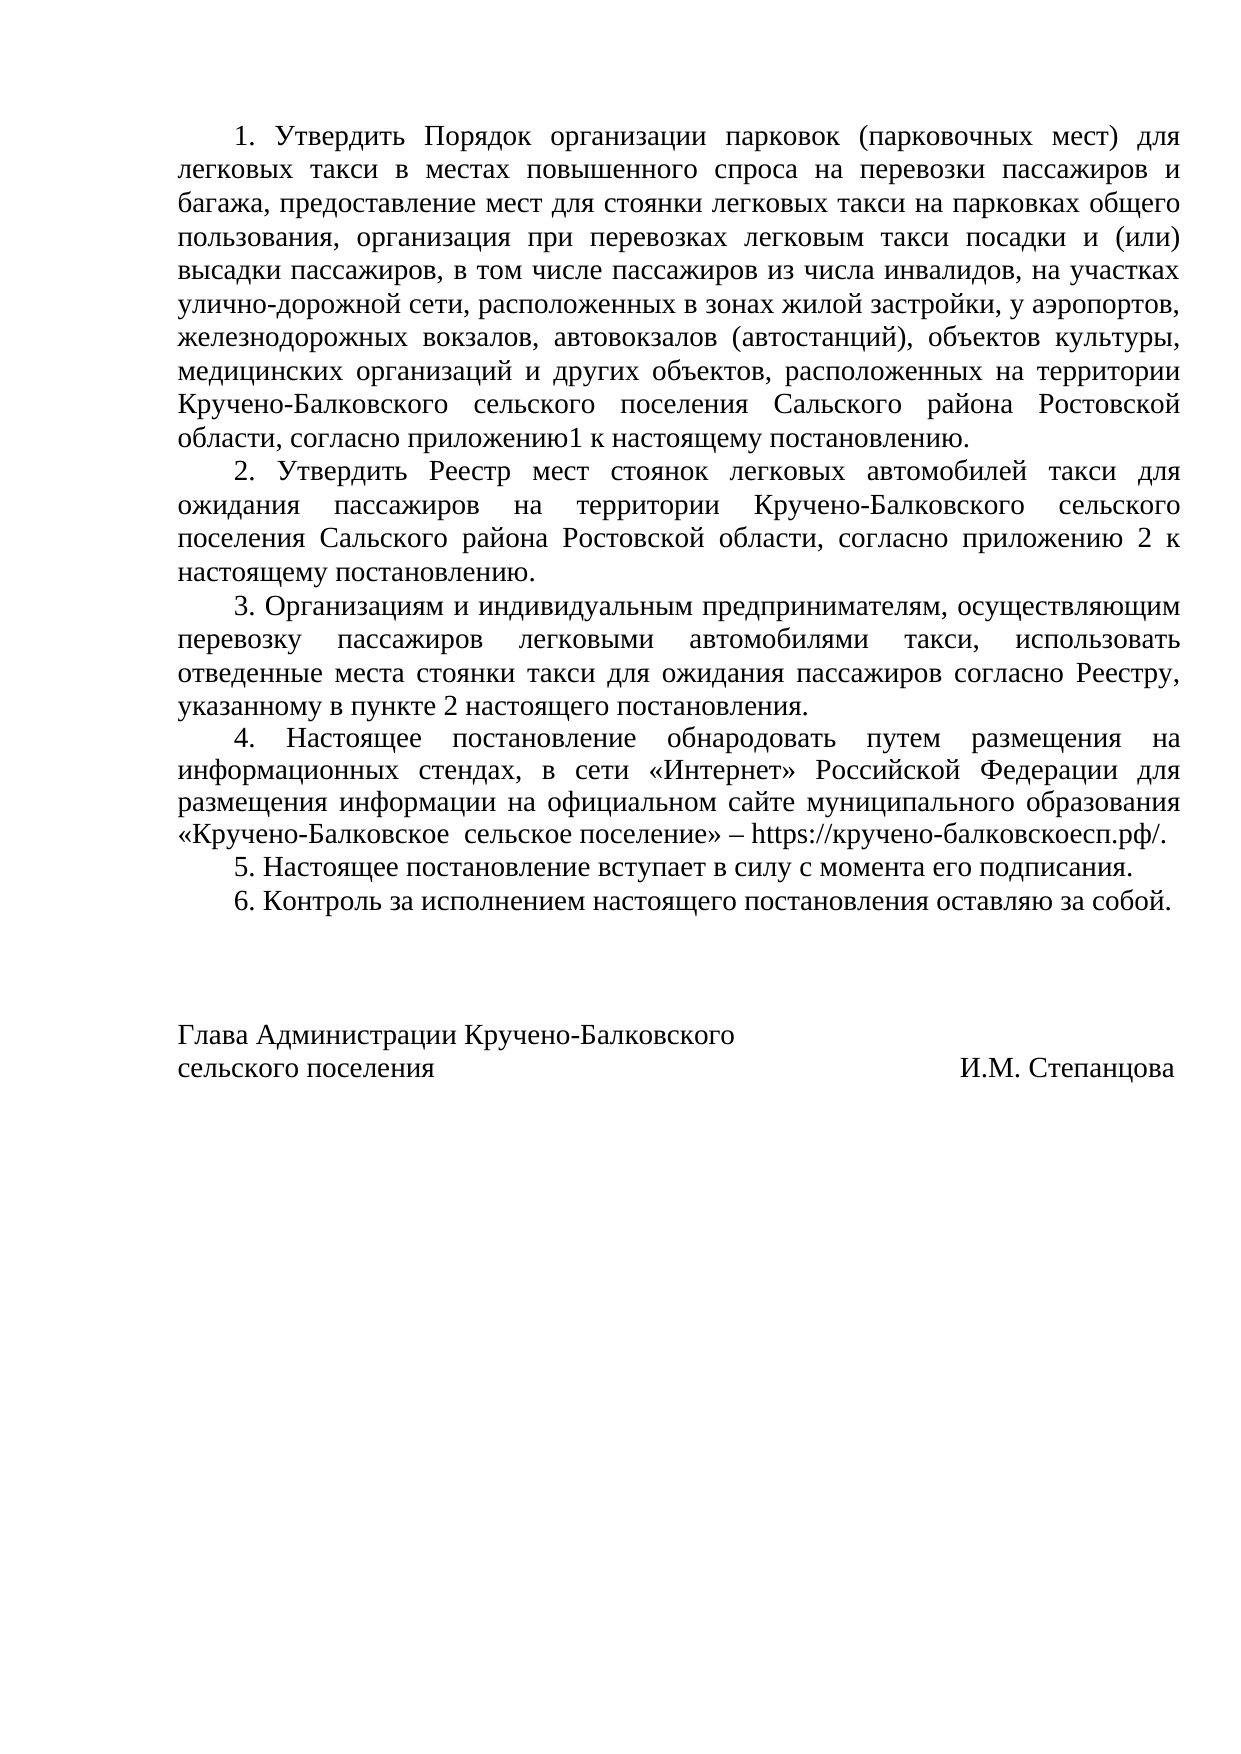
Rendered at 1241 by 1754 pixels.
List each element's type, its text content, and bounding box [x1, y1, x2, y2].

text 3. Организациям и индивидуальным предпринимателям, осуществляющим перевозку пассажиров легковыми автомобилями такси, использовать отведенные места стоянки такси для ожидания пассажиров согласно Реестру, указанному в пункте 2 настоящего постановления. [177, 588, 1181, 722]
text 6. Контроль за исполнением настоящего постановления оставляю за собой. [177, 883, 1181, 916]
text сельского поселения И.М. Степанцова [177, 1051, 1181, 1084]
text 4. Настоящее постановление обнародовать путем размещения на информационных стендах, в сети «Интернет» Российской Федерации для размещения информации на официальном сайте муниципального образования «Кручено-Балковское сельское поселение» – https://кручено-балковскоесп.рф/. [177, 722, 1181, 849]
text 1. Утвердить Порядок организации парковок (парковочных мест) для легковых такси в местах повышенного спроса на перевозки пассажиров и багажа, предоставление мест для стоянки легковых такси на парковках общего пользования, организация при перевозках легковым такси посадки и (или) высадки пассажиров, в том числе пассажиров из числа инвалидов, на участках улично-дорожной сети, расположенных в зонах жилой застройки, у аэропортов, железнодорожных вокзалов, автовокзалов (автостанций), объектов культуры, медицинских организаций и других объектов, расположенных на территории Кручено-Балковского сельского поселения Сальского района Ростовской области, согласно приложению1 к настоящему постановлению. [177, 118, 1181, 453]
text 2. Утвердить Реестр мест стоянок легковых автомобилей такси для ожидания пассажиров на территории Кручено-Балковского сельского поселения Сальского района Ростовской области, согласно приложению 2 к настоящему постановлению. [177, 453, 1181, 588]
text Глава Администрации Кручено-Балковского [177, 1017, 1181, 1051]
text 5. Настоящее постановление вступает в силу с момента его подписания. [177, 849, 1181, 883]
